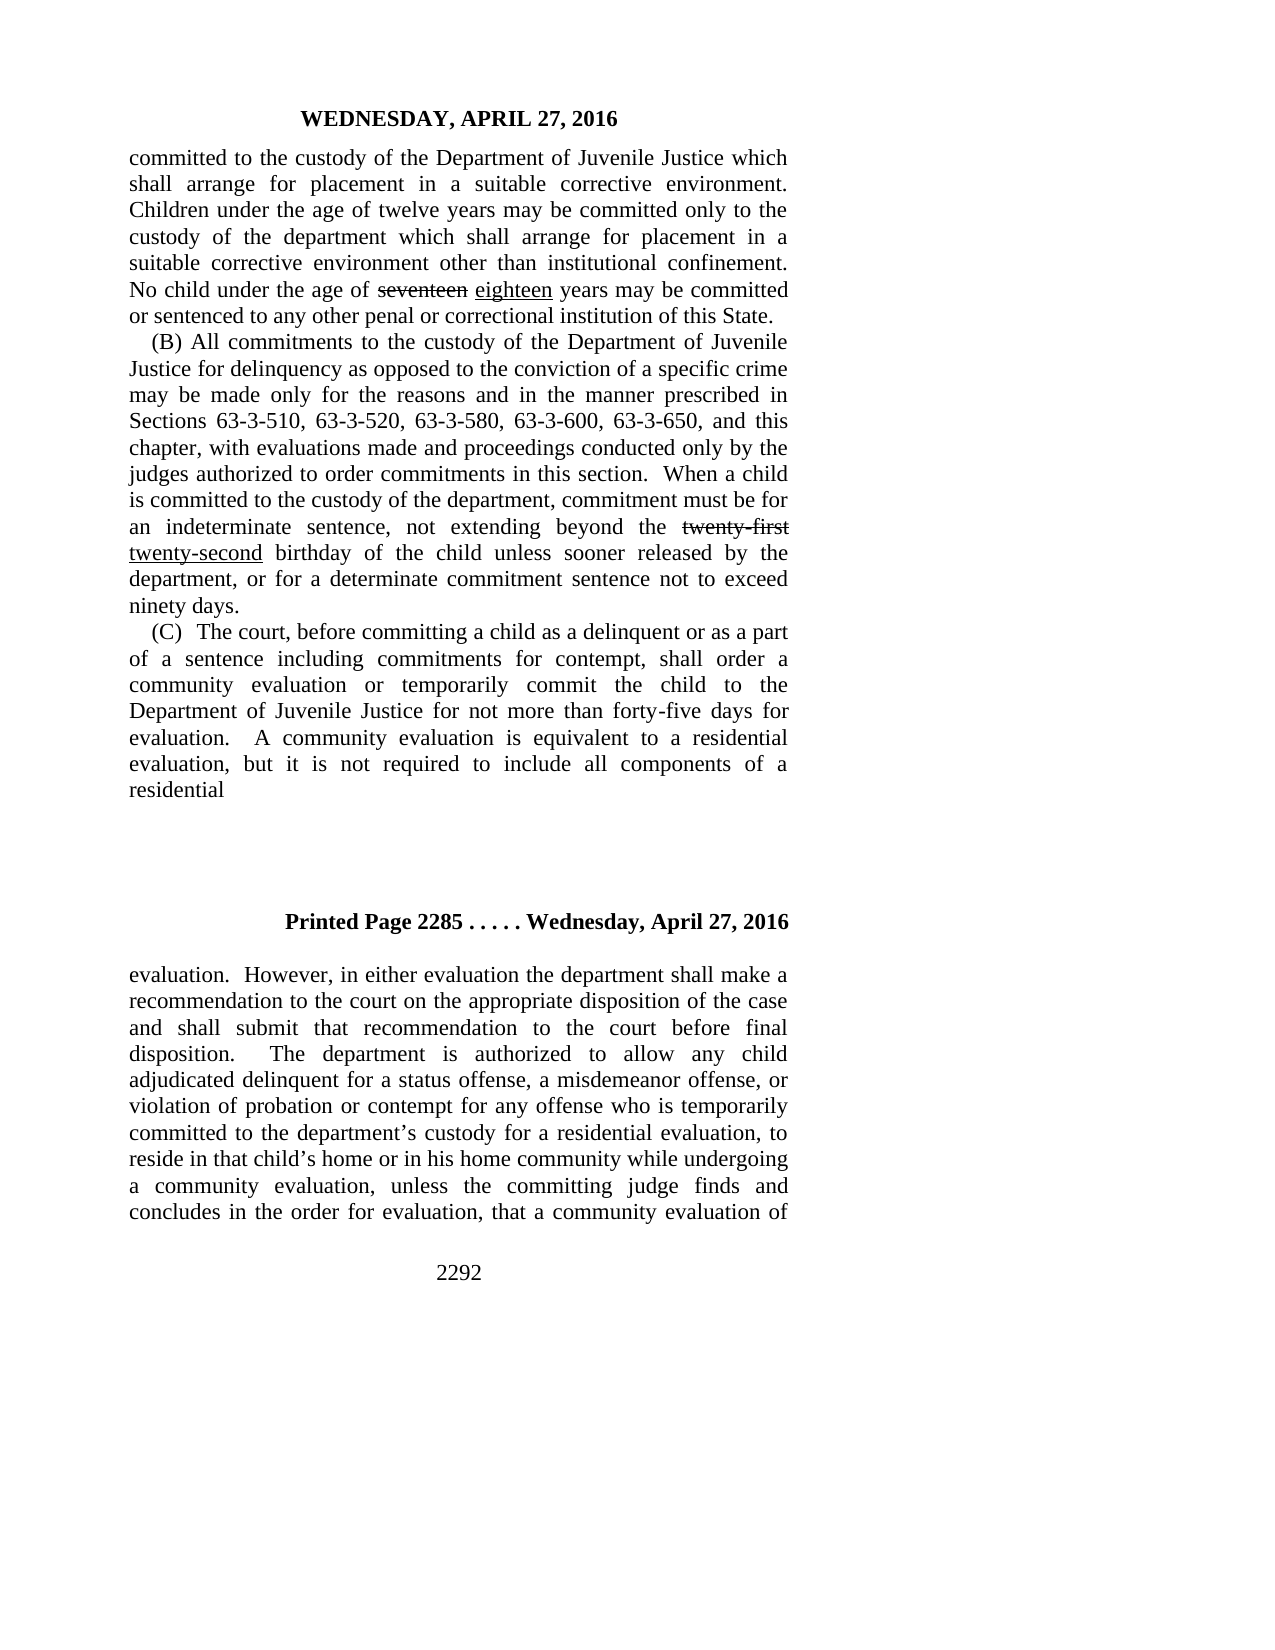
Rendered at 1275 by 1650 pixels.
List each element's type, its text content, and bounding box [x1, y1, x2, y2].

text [129, 961, 789, 1224]
text Printed Page 2285 . . . . . Wednesday, April 27, 2016 [129, 908, 789, 934]
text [129, 144, 789, 328]
text (B) All commitments to the custody of the Department of Juvenile Justice for delinquency as opposed to the conviction of a specific crime may be made only for the reasons and in the manner prescribed in Sections 63-3-510, 63-3-520, 63-3-580, 63-3-600, 63-3-650, and this chapter, with evaluations made and proceedings conducted only by the judges authorized to order commitments in this section. When a child is committed to the custody of the department, commitment must be for an indeterminate sentence, not extending beyond the twenty-first twenty-second birthday of the child unless sooner released by the department, or for a determinate commitment sentence not to exceed ninety days. [129, 328, 789, 618]
text (C) The court, before committing a child as a delinquent or as a part of a sentence including commitments for contempt, shall order a community evaluation or temporarily commit the child to the Department of Juvenile Justice for not more than forty-five days for evaluation. A community evaluation is equivalent to a residential evaluation, but it is not required to include all components of a residential [129, 618, 789, 803]
